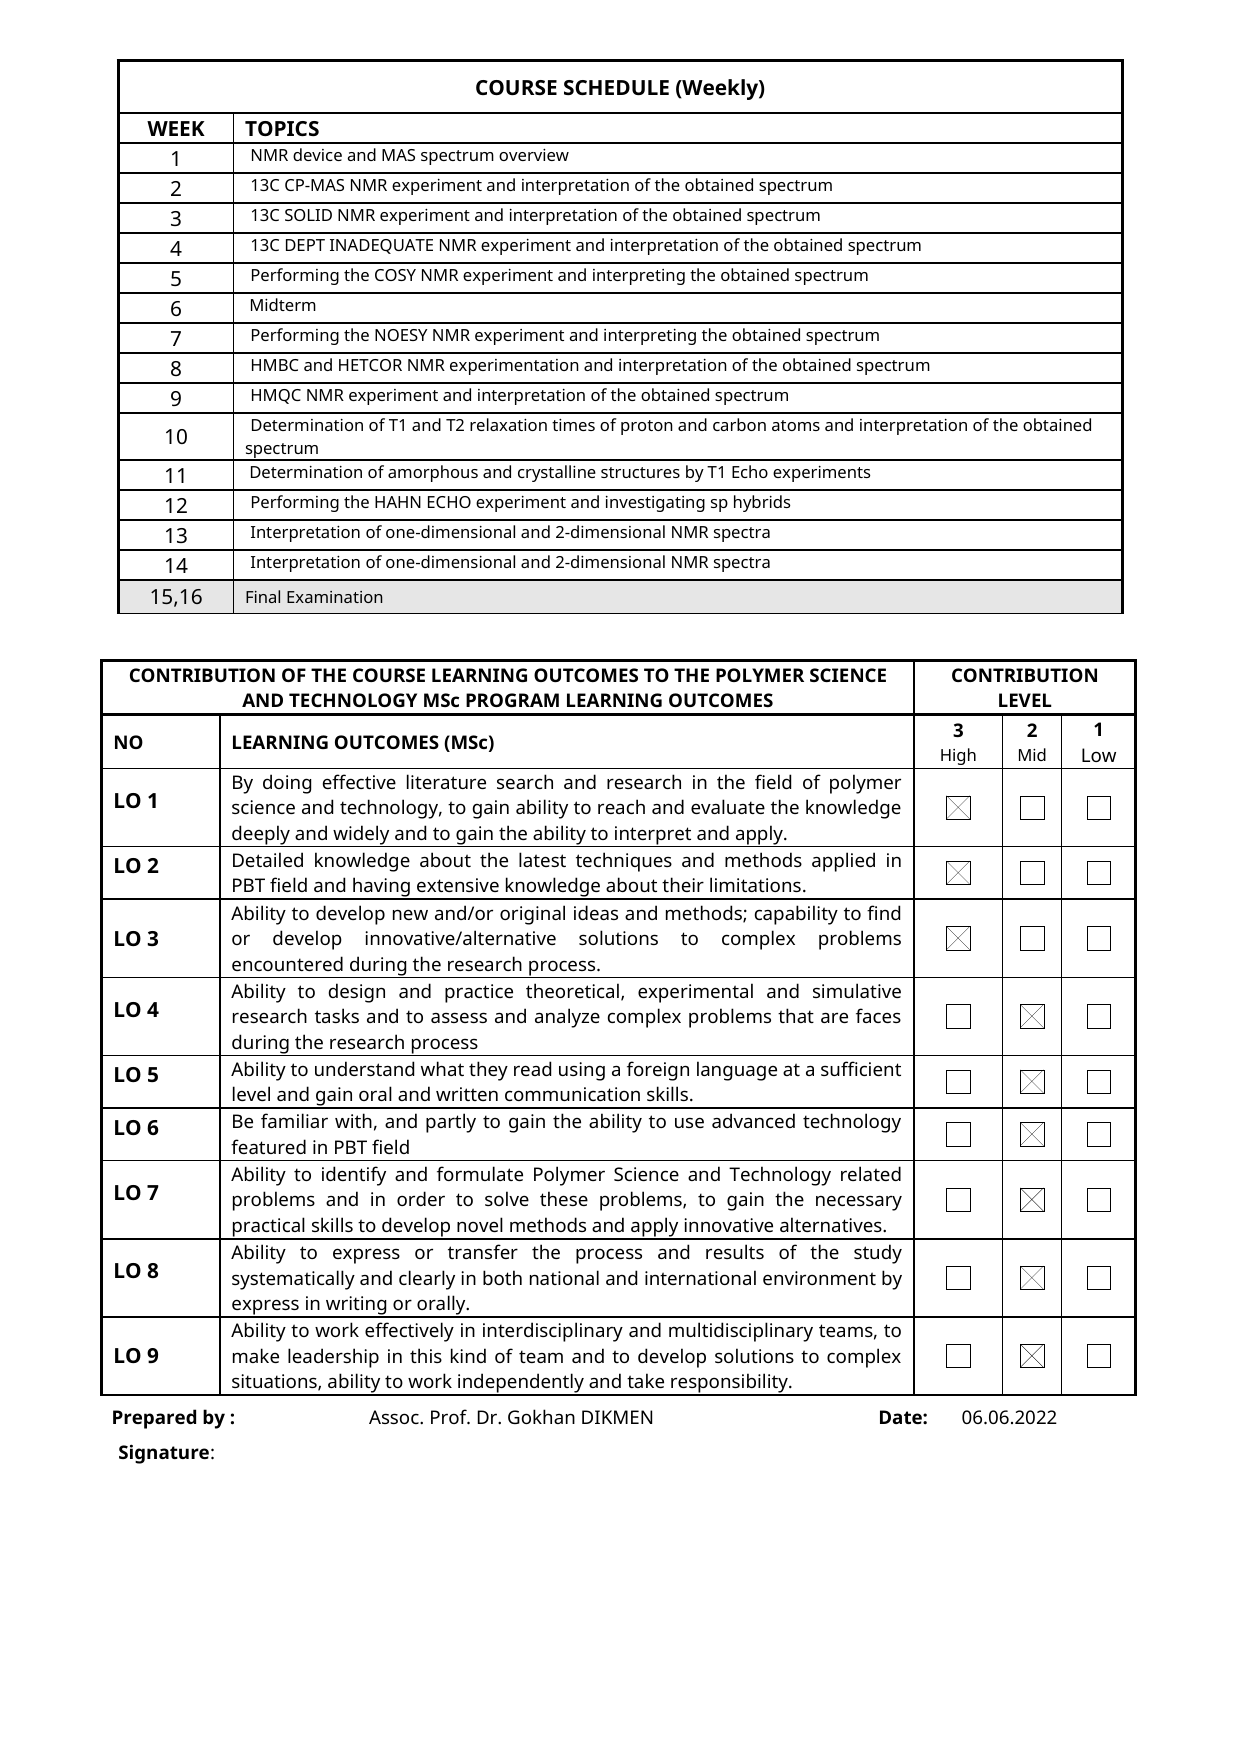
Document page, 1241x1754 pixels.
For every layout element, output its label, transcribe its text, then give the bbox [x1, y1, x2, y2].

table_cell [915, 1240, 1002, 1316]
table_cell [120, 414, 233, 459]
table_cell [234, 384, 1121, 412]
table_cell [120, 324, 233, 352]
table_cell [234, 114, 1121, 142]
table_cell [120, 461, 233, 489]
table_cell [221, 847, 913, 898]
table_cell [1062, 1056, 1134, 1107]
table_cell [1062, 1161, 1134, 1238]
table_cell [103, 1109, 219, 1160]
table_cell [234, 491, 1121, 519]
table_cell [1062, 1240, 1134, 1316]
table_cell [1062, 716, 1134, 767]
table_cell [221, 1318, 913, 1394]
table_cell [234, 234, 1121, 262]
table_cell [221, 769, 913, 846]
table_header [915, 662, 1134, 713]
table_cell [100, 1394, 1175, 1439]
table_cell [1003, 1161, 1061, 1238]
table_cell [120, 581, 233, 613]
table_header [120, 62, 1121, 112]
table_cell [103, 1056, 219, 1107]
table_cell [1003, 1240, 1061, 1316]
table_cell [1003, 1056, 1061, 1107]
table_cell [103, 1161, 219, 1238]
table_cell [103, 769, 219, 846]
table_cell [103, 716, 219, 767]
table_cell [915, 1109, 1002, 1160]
text Signature: [118, 1439, 1122, 1464]
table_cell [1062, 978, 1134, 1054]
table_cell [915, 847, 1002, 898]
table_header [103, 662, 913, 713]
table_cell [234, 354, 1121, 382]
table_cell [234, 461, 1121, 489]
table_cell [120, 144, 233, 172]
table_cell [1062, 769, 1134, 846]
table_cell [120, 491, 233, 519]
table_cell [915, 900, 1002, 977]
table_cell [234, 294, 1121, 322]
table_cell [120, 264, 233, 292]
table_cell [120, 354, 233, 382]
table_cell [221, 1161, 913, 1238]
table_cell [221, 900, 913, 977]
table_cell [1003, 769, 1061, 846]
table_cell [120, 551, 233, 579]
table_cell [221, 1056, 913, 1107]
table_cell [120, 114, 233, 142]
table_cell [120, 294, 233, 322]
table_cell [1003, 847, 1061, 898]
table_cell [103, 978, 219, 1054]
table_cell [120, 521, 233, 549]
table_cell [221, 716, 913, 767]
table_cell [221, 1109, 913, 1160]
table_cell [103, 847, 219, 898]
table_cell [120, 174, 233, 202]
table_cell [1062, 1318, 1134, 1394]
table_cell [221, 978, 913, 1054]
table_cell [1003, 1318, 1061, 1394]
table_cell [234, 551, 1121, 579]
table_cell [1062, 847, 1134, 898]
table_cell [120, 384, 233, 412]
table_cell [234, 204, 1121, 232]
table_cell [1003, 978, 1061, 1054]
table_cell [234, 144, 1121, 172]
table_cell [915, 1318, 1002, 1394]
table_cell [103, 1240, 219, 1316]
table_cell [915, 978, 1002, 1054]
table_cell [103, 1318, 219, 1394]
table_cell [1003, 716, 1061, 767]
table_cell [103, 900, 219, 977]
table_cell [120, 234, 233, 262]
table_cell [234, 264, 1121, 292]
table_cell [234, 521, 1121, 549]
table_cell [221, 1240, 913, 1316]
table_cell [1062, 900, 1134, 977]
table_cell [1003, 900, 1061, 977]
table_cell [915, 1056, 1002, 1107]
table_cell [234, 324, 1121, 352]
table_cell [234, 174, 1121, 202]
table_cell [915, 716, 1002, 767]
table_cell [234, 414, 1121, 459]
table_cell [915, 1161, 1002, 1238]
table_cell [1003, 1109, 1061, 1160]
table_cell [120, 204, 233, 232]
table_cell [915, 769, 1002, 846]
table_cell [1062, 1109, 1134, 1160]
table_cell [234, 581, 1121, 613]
